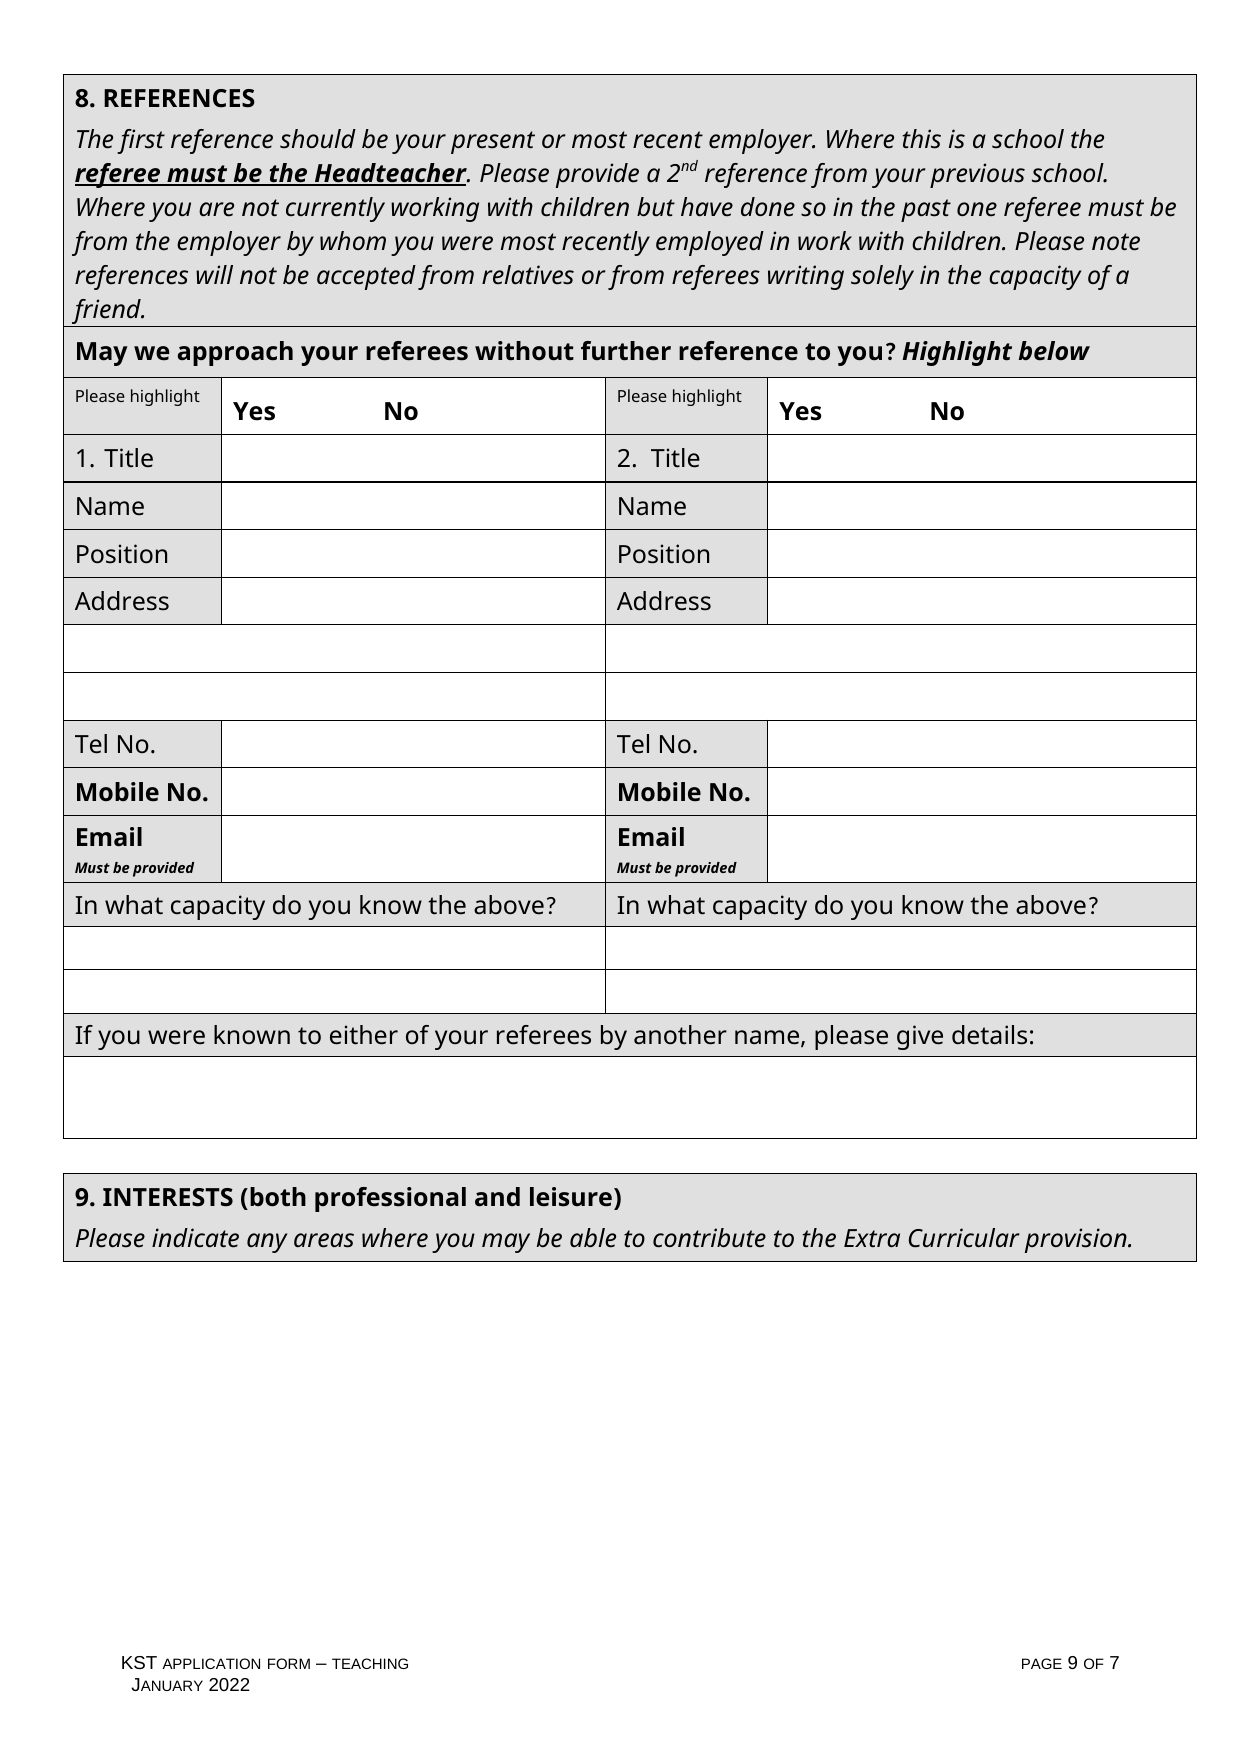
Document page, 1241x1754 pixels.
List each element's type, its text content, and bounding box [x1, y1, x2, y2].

table_cell Name [606, 483, 767, 529]
table_cell [606, 927, 1196, 969]
table_cell [606, 673, 1196, 719]
table_cell [768, 816, 1196, 882]
table_cell [768, 721, 1196, 767]
table_cell Tel No. [606, 721, 767, 767]
table_cell Yes No [222, 378, 605, 434]
table_cell Name [64, 483, 221, 529]
table_cell [768, 435, 1196, 481]
table_cell Position [606, 530, 767, 577]
table_cell [768, 483, 1196, 529]
table_cell In what capacity do you know the above? [64, 883, 605, 926]
table_cell [222, 768, 605, 815]
table_cell If you were known to either of your referees by another name, please give details: [64, 1014, 1196, 1056]
table_cell Email Must be provided [606, 816, 767, 882]
table_cell Mobile No. [64, 768, 221, 815]
table_cell Please highlight [64, 378, 221, 434]
table_cell [64, 1057, 1196, 1138]
table_cell [222, 578, 605, 624]
table_cell [64, 970, 605, 1012]
table_cell [606, 625, 1196, 672]
table_cell [222, 483, 605, 529]
table_cell Title [64, 435, 221, 481]
table_cell Position [64, 530, 221, 577]
table_cell [768, 530, 1196, 577]
table_cell [606, 970, 1196, 1012]
table_cell Tel No. [64, 721, 221, 767]
table_cell Address [606, 578, 767, 624]
table_cell [64, 673, 605, 719]
table_cell [222, 721, 605, 767]
table_cell [222, 816, 605, 882]
table_cell 8. REFERENCES The first reference should be your present or most recent employer. Where this is a school the referee must be the Headteacher. Please provide a 2nd reference from your previous school. Where you are not currently working with children but have done so in the past one referee must be from the employer by whom you were most recently employed in work with children. Please note references will not be accepted from relatives or from referees writing solely in the capacity of a friend. [64, 75, 1196, 326]
table_cell [64, 927, 605, 969]
table_cell [768, 578, 1196, 624]
table_cell Please highlight [606, 378, 767, 434]
table_cell [222, 530, 605, 577]
table_cell [222, 435, 605, 481]
table_cell [768, 768, 1196, 815]
table_cell Title [606, 435, 767, 481]
table_cell Yes No [768, 378, 1196, 434]
table_cell Email Must be provided [64, 816, 221, 882]
table_cell Address [64, 578, 221, 624]
table_header 9. INTERESTS (both professional and leisure) Please indicate any areas where you may be able to contribute to the Extra Curricular provision. [64, 1174, 1196, 1261]
table_cell May we approach your referees without further reference to you? Highlight below [64, 327, 1196, 377]
table_cell [64, 625, 605, 672]
table_cell Mobile No. [606, 768, 767, 815]
table_cell In what capacity do you know the above? [606, 883, 1196, 926]
